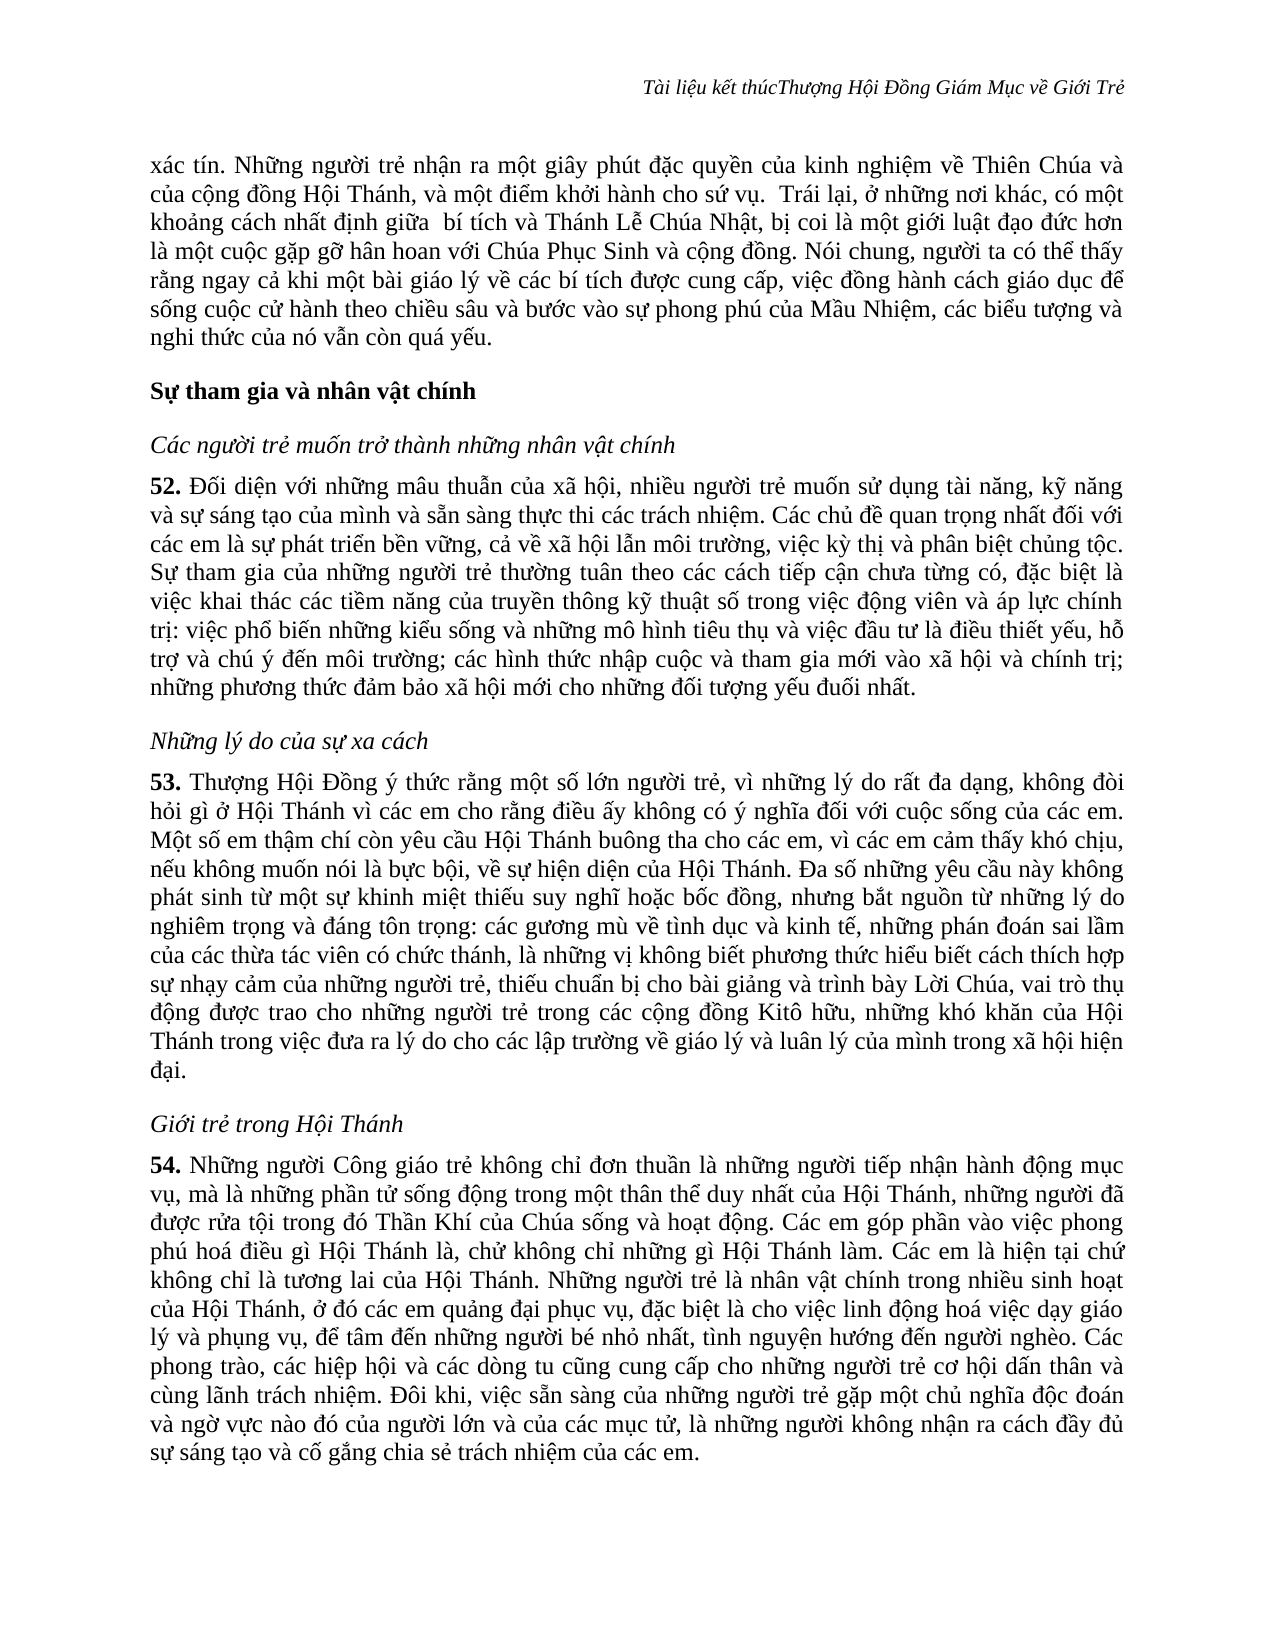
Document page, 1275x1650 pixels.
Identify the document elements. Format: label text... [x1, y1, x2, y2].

subtitle Sự tham gia và nhân vật chính [150, 376, 1125, 405]
subtitle Các người trẻ muốn trở thành những nhân vật chính [150, 430, 1125, 459]
text 52. Đối diện với những mâu thuẫn của xã hội, nhiều người trẻ muốn sử dụng tài năng, kỹ năng và sự sáng tạo của mình và sẵn sàng thực thi các trách nhiệm. Các chủ đề quan trọng nhất đối với các em là sự phát triển bền vững, cả về xã hội lẫn môi trường, việc kỳ thị và phân biệt chủng tộc. Sự tham gia của những người trẻ thường tuân theo các cách tiếp cận chưa từng có, đặc biệt là việc khai thác các tiềm năng của truyền thông kỹ thuật số trong việc động viên và áp lực chính trị: việc phổ biến những kiểu sống và những mô hình tiêu thụ và việc đầu tư là điều thiết yếu, hỗ trợ và chú ý đến môi trường; các hình thức nhập cuộc và tham gia mới vào xã hội và chính trị; những phương thức đảm bảo xã hội mới cho những đối tượng yếu đuối nhất. [150, 471, 1125, 701]
subtitle Giới trẻ trong Hội Thánh [150, 1109, 1125, 1137]
text 54. Những người Công giáo trẻ không chỉ đơn thuần là những người tiếp nhận hành động mục vụ, mà là những phần tử sống động trong một thân thể duy nhất của Hội Thánh, những người đã được rửa tội trong đó Thần Khí của Chúa sống và hoạt động. Các em góp phần vào việc phong phú hoá điều gì Hội Thánh là, chử không chỉ những gì Hội Thánh làm. Các em là hiện tại chứ không chỉ là tương lai của Hội Thánh. Những người trẻ là nhân vật chính trong nhiều sinh hoạt của Hội Thánh, ở đó các em quảng đại phục vụ, đặc biệt là cho việc linh động hoá việc dạy giáo lý và phụng vụ, để tâm đến những người bé nhỏ nhất, tình nguyện hướng đến người nghèo. Các phong trào, các hiệp hội và các dòng tu cũng cung cấp cho những người trẻ cơ hội dấn thân và cùng lãnh trách nhiệm. Đôi khi, việc sẵn sàng của những người trẻ gặp một chủ nghĩa độc đoán và ngờ vực nào đó của người lớn và của các mục tử, là những người không nhận ra cách đầy đủ sự sáng tạo và cố gắng chia sẻ trách nhiệm của các em. [150, 1150, 1125, 1466]
text 53. Thượng Hội Đồng ý thức rằng một số lớn người trẻ, vì những lý do rất đa dạng, không đòi hỏi gì ở Hội Thánh vì các em cho rằng điều ấy không có ý nghĩa đối với cuộc sống của các em. Một số em thậm chí còn yêu cầu Hội Thánh buông tha cho các em, vì các em cảm thấy khó chịu, nếu không muốn nói là bực bội, về sự hiện diện của Hội Thánh. Đa số những yêu cầu này không phát sinh từ một sự khinh miệt thiếu suy nghĩ hoặc bốc đồng, nhưng bắt nguồn từ những lý do nghiêm trọng và đáng tôn trọng: các gương mù về tình dục và kinh tế, những phán đoán sai lầm của các thừa tác viên có chức thánh, là những vị không biết phương thức hiểu biết cách thích hợp sự nhạy cảm của những người trẻ, thiếu chuẩn bị cho bài giảng và trình bày Lời Chúa, vai trò thụ động được trao cho những người trẻ trong các cộng đồng Kitô hữu, những khó khăn của Hội Thánh trong việc đưa ra lý do cho các lập trường về giáo lý và luân lý của mình trong xã hội hiện đại. [150, 767, 1125, 1084]
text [150, 150, 1125, 351]
subtitle Những lý do của sự xa cách [150, 726, 1125, 755]
